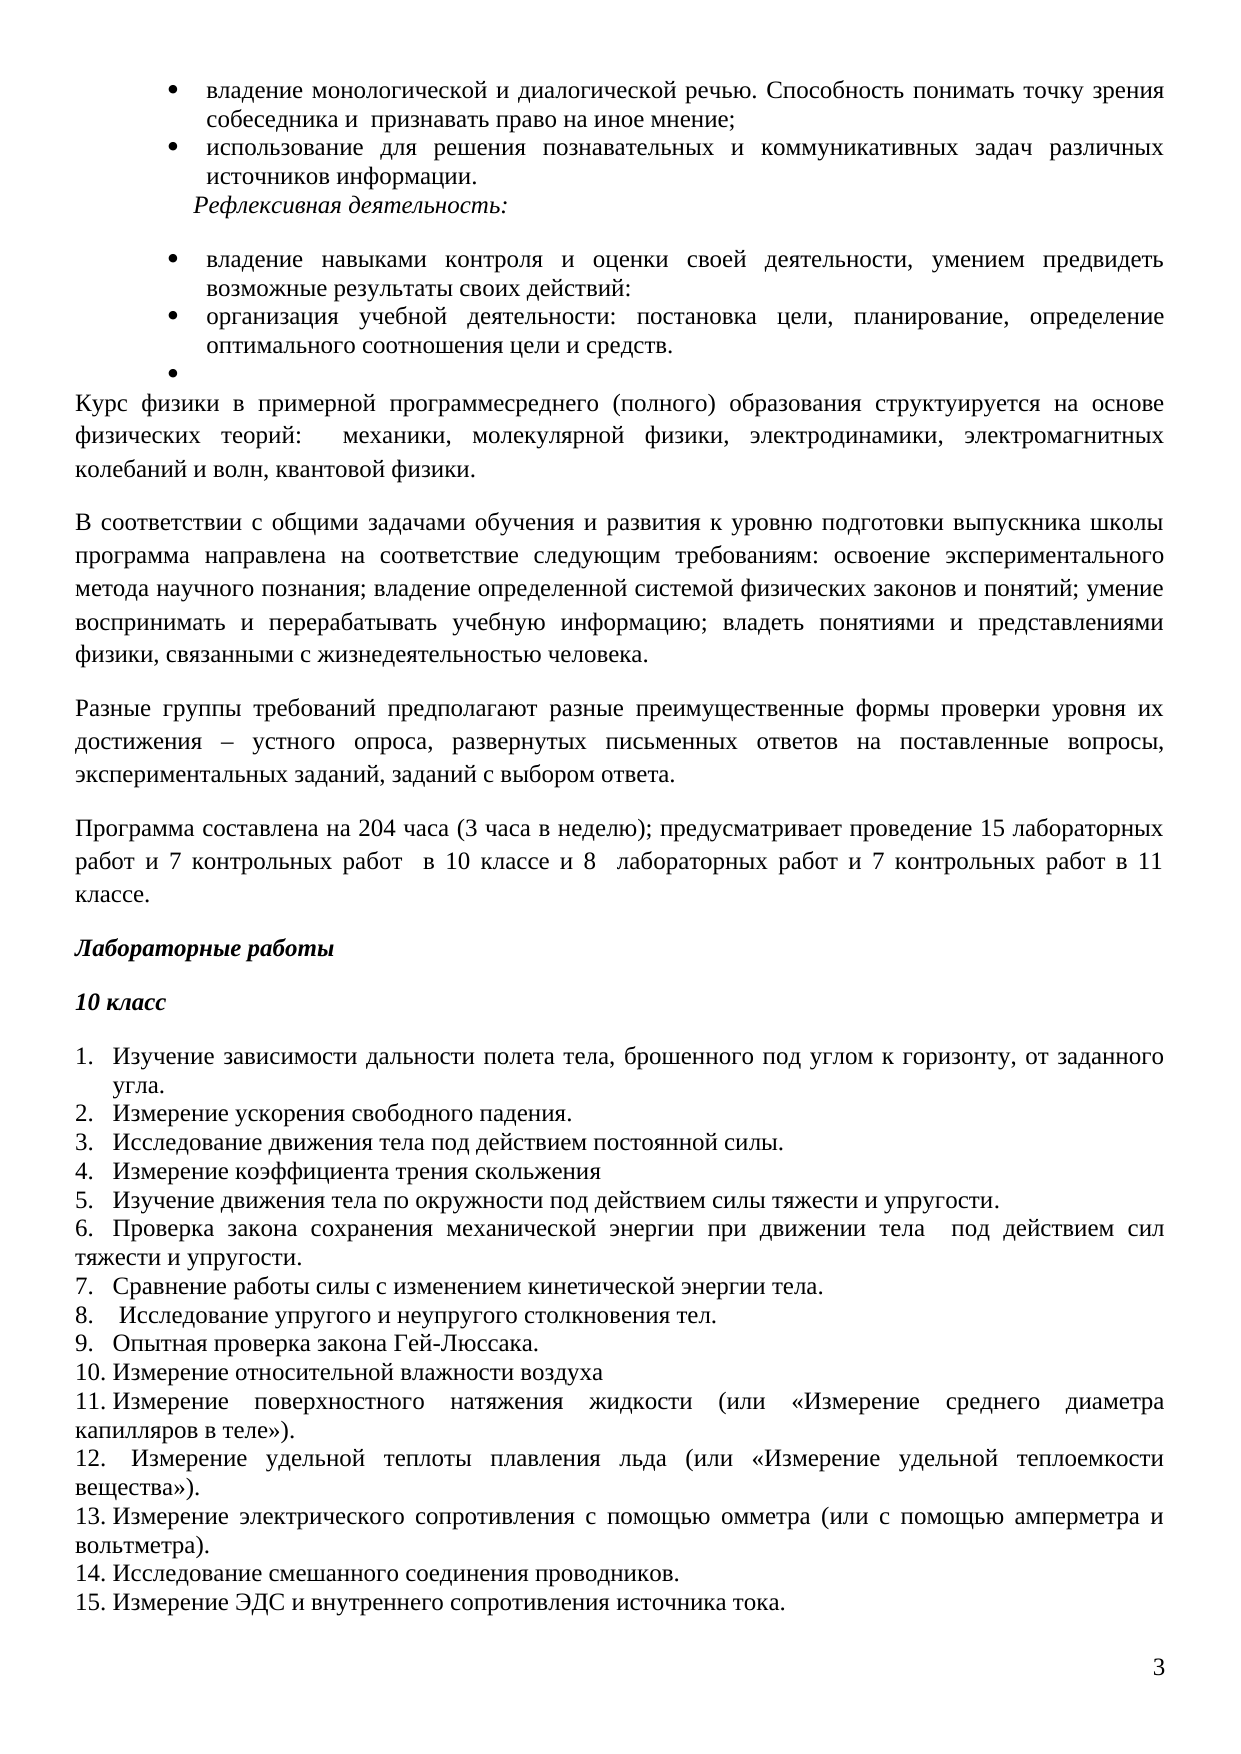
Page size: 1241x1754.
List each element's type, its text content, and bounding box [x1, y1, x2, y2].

text Программа составлена на 204 часа (3 часа в неделю); предусматривает проведение 15 лабораторных работ и 7 контрольных работ в 10 классе и 8 лабораторных работ и 7 контрольных работ в 11 классе. [75, 813, 1165, 908]
list Исследование движения тела под действием постоянной силы. [75, 1127, 1165, 1156]
text Разные группы требований предполагают разные преимущественные формы проверки уровня их достижения – устного опроса, развернутых письменных ответов на поставленные вопросы, экспериментальных заданий, заданий с выбором ответа. [75, 693, 1165, 788]
list организация учебной деятельности: постановка цели, планирование, определение оптимального соотношения цели и средств. [169, 301, 1165, 359]
list Измерение удельной теплоты плавления льда (или «Измерение удельной теплоемкости вещества»). [75, 1443, 1165, 1501]
list Сравнение работы силы с изменением кинетической энергии тела. [75, 1271, 1165, 1300]
list Измерение поверхностного натяжения жидкости (или «Измерение среднего диаметра капилляров в теле»). [75, 1386, 1165, 1443]
text В соответствии с общими задачами обучения и развития к уровню подготовки выпускника школы программа направлена на соответствие следующим требованиям: освоение экспериментального метода научного познания; владение определенной системой физических законов и понятий; умение воспринимать и перерабатывать учебную информацию; владеть понятиями и представлениями физики, связанными с жизнедеятельностью человека. [75, 507, 1165, 668]
text Лабораторные работы [75, 933, 1165, 962]
list Исследование смешанного соединения проводников. [75, 1558, 1165, 1587]
list Проверка закона сохранения механической энергии при движении тела под действием сил тяжести и упругости. [75, 1213, 1165, 1271]
list владение монологической и диалогической речью. Способность понимать точку зрения собеседника и признавать право на иное мнение; [169, 75, 1165, 132]
list Опытная проверка закона Гей-Люссака. [75, 1328, 1165, 1357]
list Исследование упругого и неупругого столкновения тел. [75, 1300, 1165, 1328]
list Измерение ЭДС и внутреннего сопротивления источника тока. [75, 1587, 1165, 1616]
text Рефлексивная деятельность: [118, 190, 1165, 219]
list Измерение электрического сопротивления с помощью омметра (или с помощью амперметра и вольтметра). [75, 1501, 1165, 1558]
text 10 класс [75, 987, 1165, 1016]
list Изучение зависимости дальности полета тела, брошенного под углом к горизонту, от заданного угла. [75, 1041, 1165, 1098]
list Измерение относительной влажности воздуха [75, 1357, 1165, 1386]
text Курс физики в примерной программесреднего (полного) образования структуируется на основе физических теорий: механики, молекулярной физики, электродинамики, электромагнитных колебаний и волн, квантовой физики. [75, 388, 1165, 482]
list Измерение коэффициента трения скольжения [75, 1156, 1165, 1185]
list владение навыками контроля и оценки своей деятельности, умением предвидеть возможные результаты своих действий: [169, 244, 1165, 301]
list Измерение ускорения свободного падения. [75, 1098, 1165, 1127]
list использование для решения познавательных и коммуникативных задач различных источников информации. [169, 132, 1165, 190]
list Изучение движения тела по окружности под действием силы тяжести и упругости. [75, 1185, 1165, 1213]
